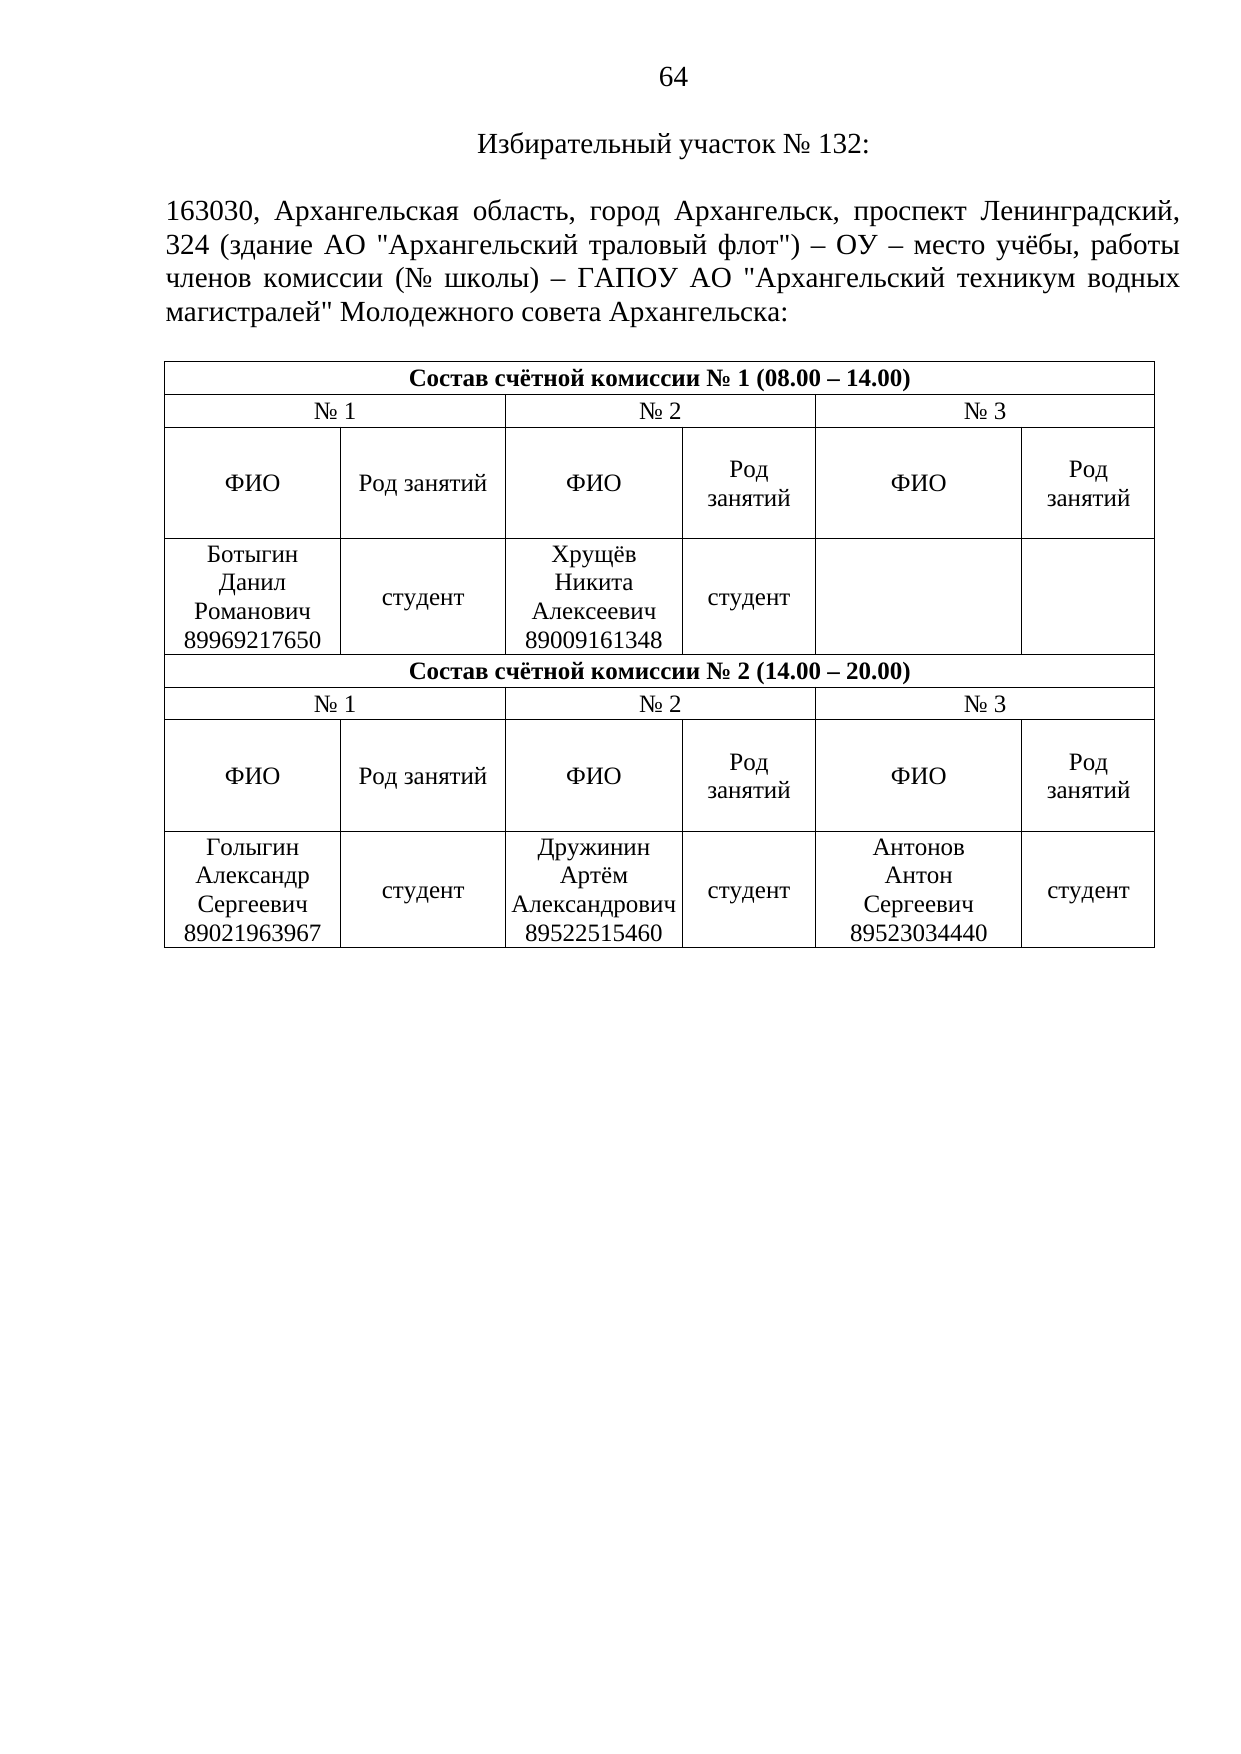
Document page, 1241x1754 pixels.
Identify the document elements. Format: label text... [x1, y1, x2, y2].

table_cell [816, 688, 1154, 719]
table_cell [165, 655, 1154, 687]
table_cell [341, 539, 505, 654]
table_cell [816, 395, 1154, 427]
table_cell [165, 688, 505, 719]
text 163030, Архангельская область, город Архангельск, проспект Ленинградский, 324 (здание АО "Архангельский траловый флот") – ОУ – место учёбы, работы членов комиссии (№ школы) – ГАПОУ АО "Архангельский техникум водных магистралей" Молодежного совета Архангельска: [165, 193, 1181, 327]
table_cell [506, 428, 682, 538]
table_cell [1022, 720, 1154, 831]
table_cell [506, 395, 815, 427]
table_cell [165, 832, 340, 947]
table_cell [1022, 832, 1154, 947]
text Избирательный участок № 132: [165, 126, 1181, 160]
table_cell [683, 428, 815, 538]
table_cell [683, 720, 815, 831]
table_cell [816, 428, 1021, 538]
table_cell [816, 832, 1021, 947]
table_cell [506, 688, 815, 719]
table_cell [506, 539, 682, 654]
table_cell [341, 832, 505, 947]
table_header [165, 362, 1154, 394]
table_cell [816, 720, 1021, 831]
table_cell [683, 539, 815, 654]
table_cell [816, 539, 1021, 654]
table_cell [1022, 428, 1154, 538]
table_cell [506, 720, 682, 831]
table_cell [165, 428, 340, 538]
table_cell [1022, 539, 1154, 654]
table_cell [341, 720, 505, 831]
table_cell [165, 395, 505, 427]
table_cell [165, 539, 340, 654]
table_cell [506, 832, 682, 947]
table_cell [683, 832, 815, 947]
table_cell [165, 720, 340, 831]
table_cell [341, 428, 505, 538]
